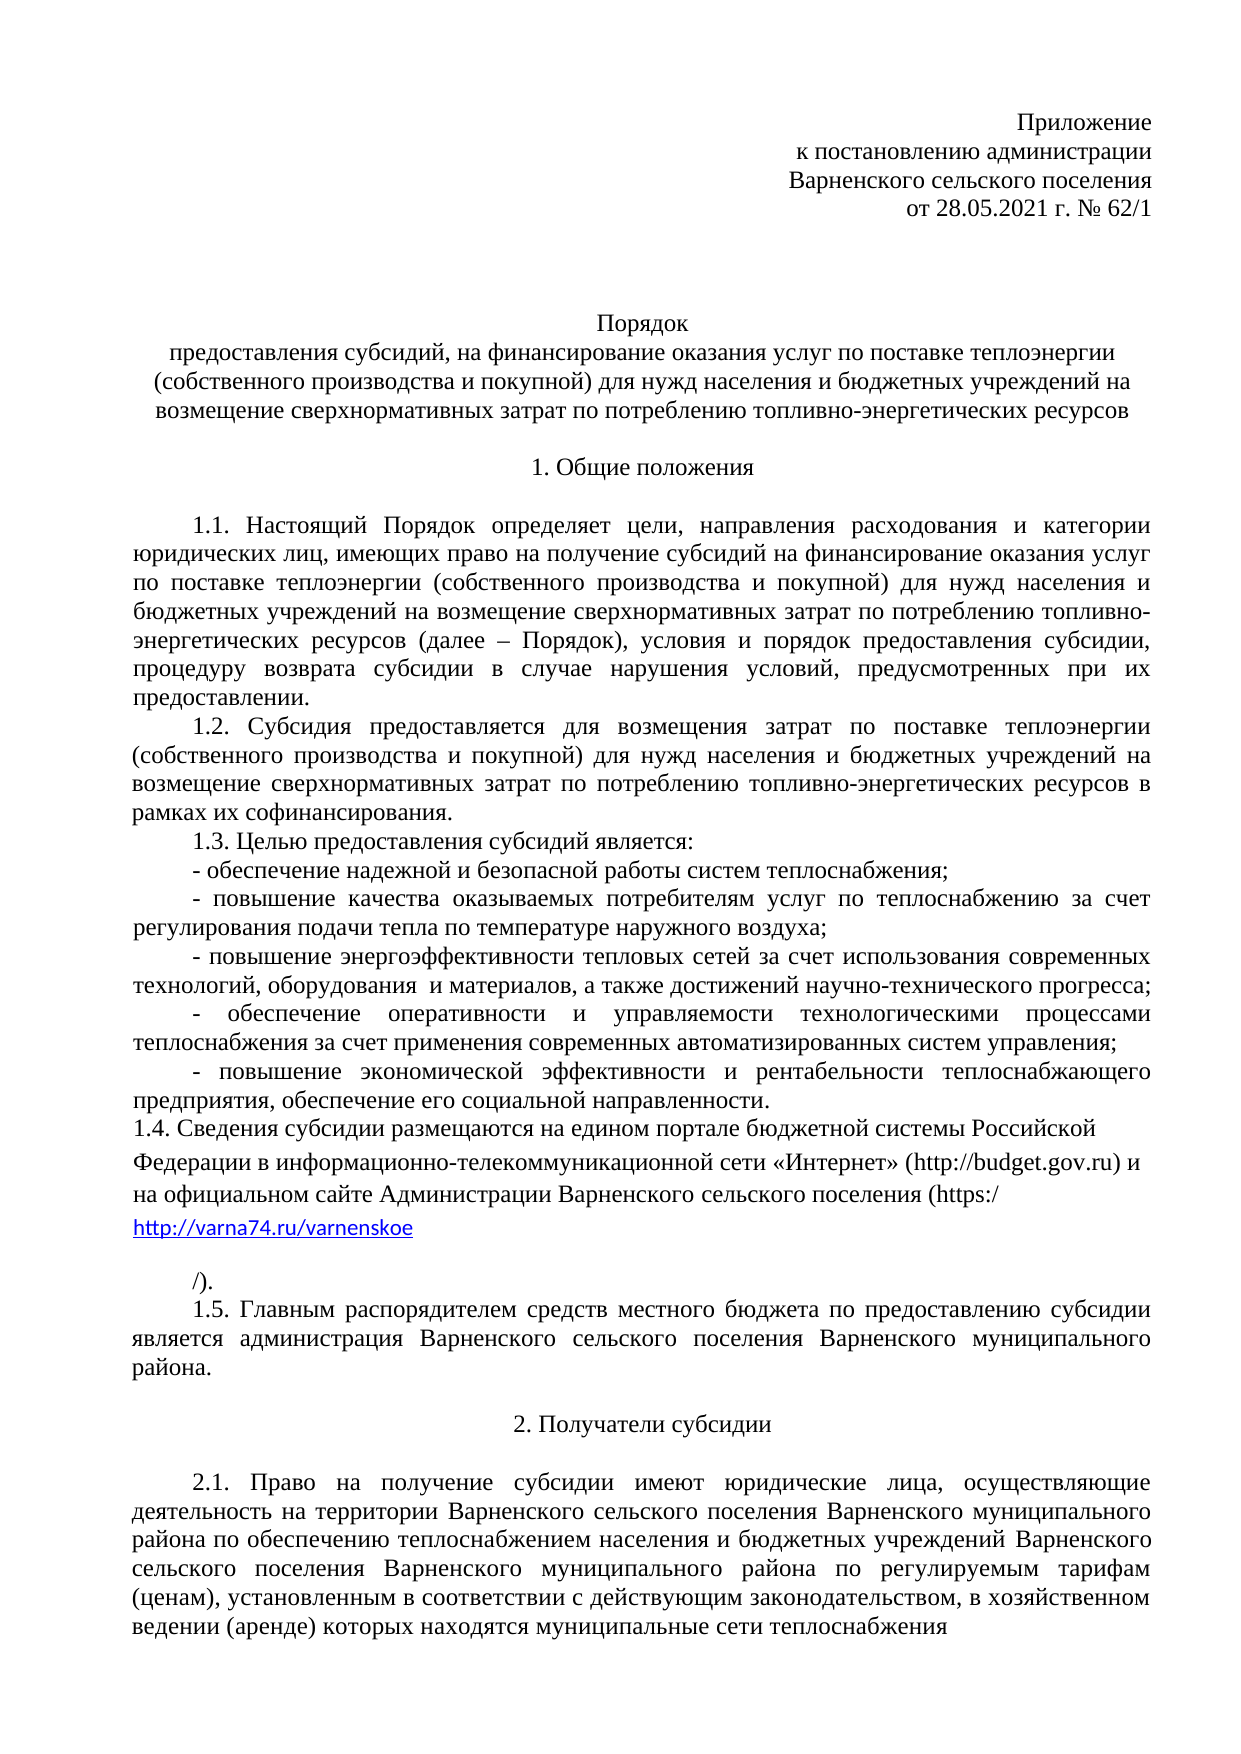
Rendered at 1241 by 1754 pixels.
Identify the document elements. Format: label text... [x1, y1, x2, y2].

text Порядок [133, 308, 1152, 337]
text 1.5. Главным распорядителем средств местного бюджета по предоставлению субсидии является администрация Варненского сельского поселения Варненского муниципального района. [132, 1294, 1152, 1381]
text - обеспечение оперативности и управляемости технологическими процессами теплоснабжения за счет применения современных автоматизированных систем управления; [133, 998, 1152, 1056]
text 1. Общие положения [133, 452, 1152, 481]
text 2.1. Право на получение субсидии имеют юридические лица, осуществляющие деятельность на территории Варненского сельского поселения Варненского муниципального района по обеспечению теплоснабжением населения и бюджетных учреждений Варненского сельского поселения Варненского муниципального района по регулируемым тарифам (ценам), установленным в соответствии с действующим законодательством, в хозяйственном ведении (аренде) которых находятся муниципальные сети теплоснабжения [132, 1467, 1152, 1639]
text - обеспечение надежной и безопасной работы систем теплоснабжения; [133, 855, 1152, 883]
text к постановлению администрации [133, 136, 1152, 165]
text 1.3. Целью предоставления субсидий является: [132, 826, 1152, 855]
text Приложение [133, 107, 1152, 136]
text 2. Получатели субсидии [133, 1409, 1152, 1438]
text /). [132, 1266, 1152, 1294]
text - повышение энергоэффективности тепловых сетей за счет использования современных технологий, оборудования и материалов, а также достижений научно-технического прогресса; [133, 941, 1152, 998]
text - повышение экономической эффективности и рентабельности теплоснабжающего предприятия, обеспечение его социальной направленности. [133, 1056, 1152, 1113]
text предоставления субсидий, на финансирование оказания услуг по поставке теплоэнергии (собственного производства и покупной) для нужд населения и бюджетных учреждений на возмещение сверхнормативных затрат по потреблению топливно-энергетических ресурсов [133, 337, 1152, 423]
text от 28.05.2021 г. № 62/1 [133, 193, 1152, 222]
text - повышение качества оказываемых потребителям услуг по теплоснабжению за счет регулирования подачи тепла по температуре наружного воздуха; [133, 883, 1152, 941]
text 1.4. Сведения субсидии размещаются на едином портале бюджетной системы Российской Федерации в информационно-телекоммуникационной сети «Интернет» (http://budget.gov.ru) и на официальном сайте Администрации Варненского сельского поселения (https:/ http://varna74.ru/varnenskoe [133, 1113, 1152, 1241]
text Варненского сельского поселения [133, 165, 1152, 193]
text 1.1. Настоящий Порядок определяет цели, направления расходования и категории юридических лиц, имеющих право на получение субсидий на финансирование оказания услуг по поставке теплоэнергии (собственного производства и покупной) для нужд населения и бюджетных учреждений на возмещение сверхнормативных затрат по потреблению топливно-энергетических ресурсов (далее – Порядок), условия и порядок предоставления субсидии, процедуру возврата субсидии в случае нарушения условий, предусмотренных при их предоставлении. [133, 510, 1152, 711]
text 1.2. Субсидия предоставляется для возмещения затрат по поставке теплоэнергии (собственного производства и покупной) для нужд населения и бюджетных учреждений на возмещение сверхнормативных затрат по потреблению топливно-энергетических ресурсов в рамках их софинансирования. [132, 711, 1152, 826]
